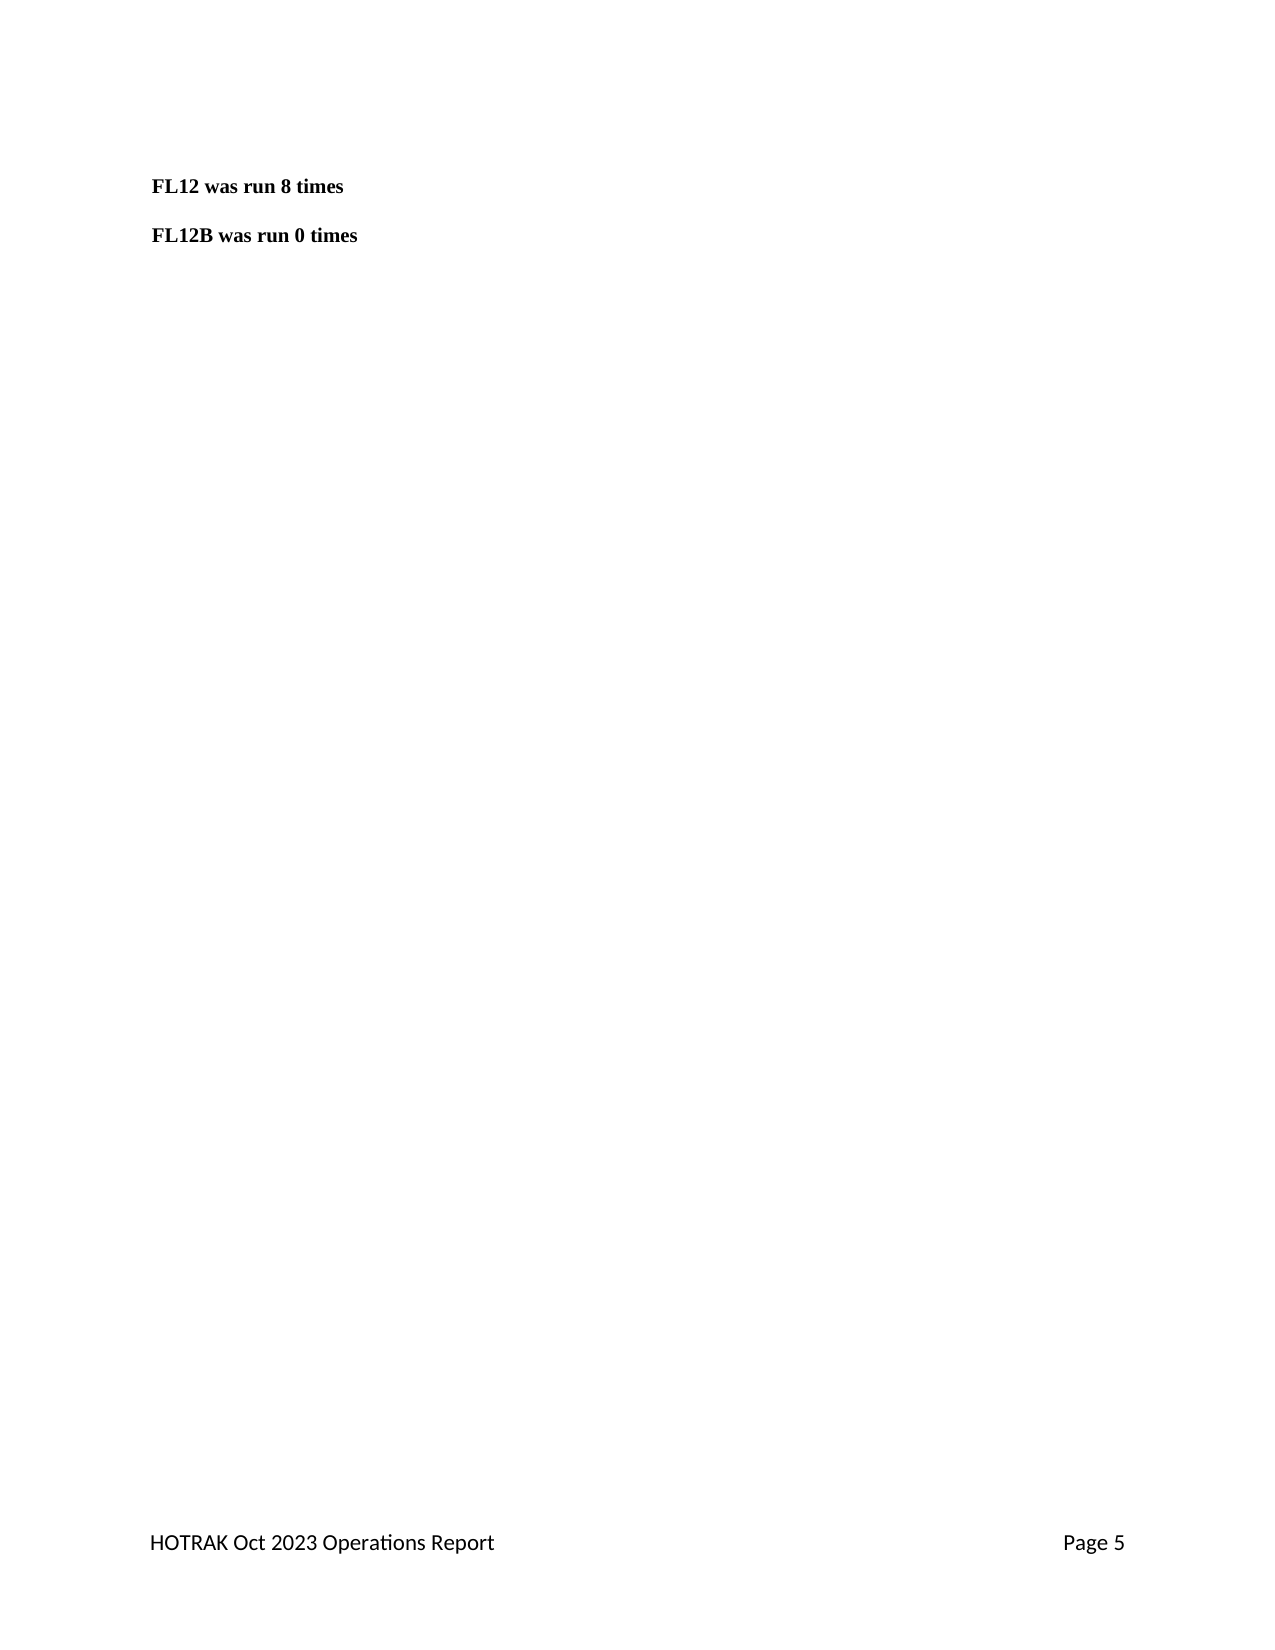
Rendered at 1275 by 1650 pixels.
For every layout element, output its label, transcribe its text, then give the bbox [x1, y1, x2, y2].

table_cell FL12 was run 8 times [150, 150, 410, 198]
table_cell FL12B was run 0 times [150, 198, 410, 247]
